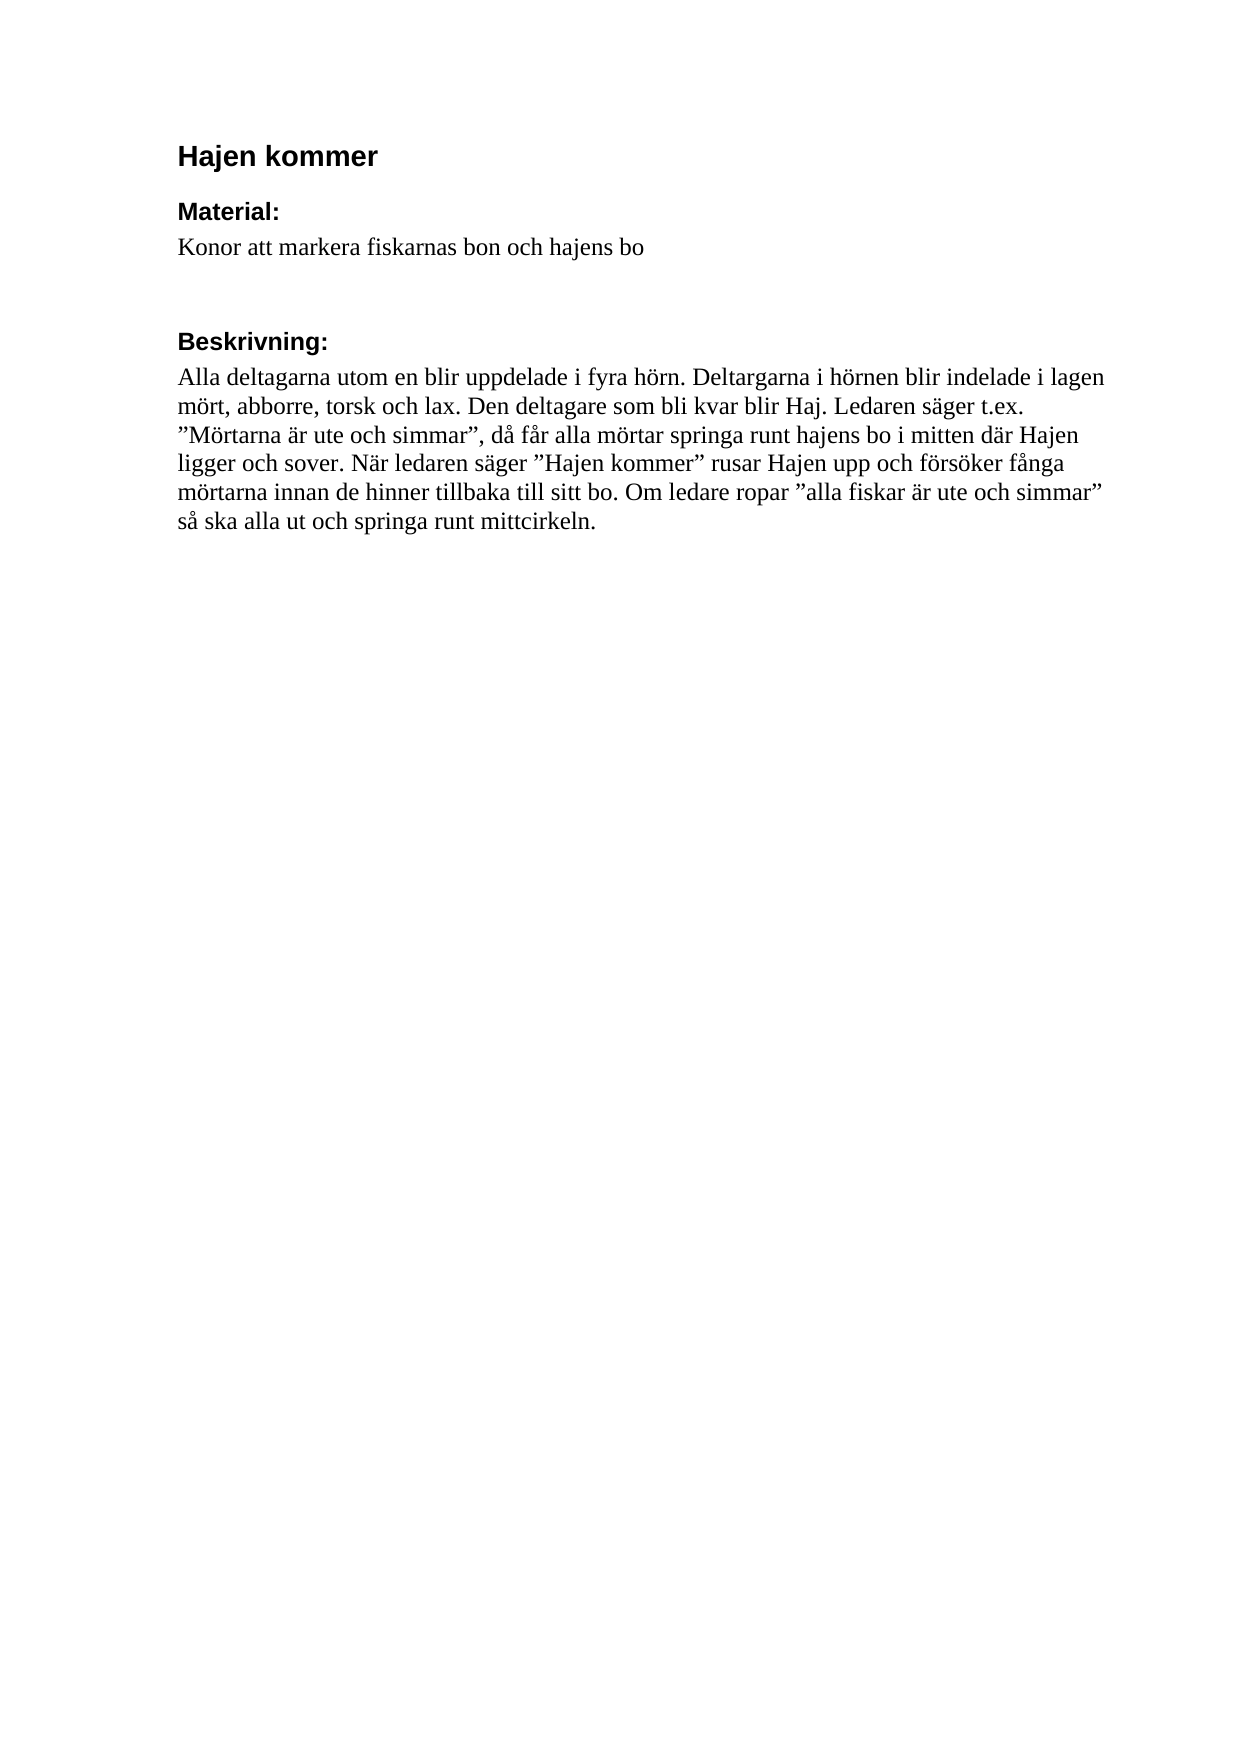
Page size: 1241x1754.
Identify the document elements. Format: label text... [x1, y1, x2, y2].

text Alla deltagarna utom en blir uppdelade i fyra hörn. Deltargarna i hörnen blir indelade i lagen mört, abborre, torsk och lax. Den deltagare som bli kvar blir Haj. Ledaren säger t.ex. ”Mörtarna är ute och simmar”, då får alla mörtar springa runt hajens bo i mitten där Hajen ligger och sover. När ledaren säger ”Hajen kommer” rusar Hajen upp och försöker fånga mörtarna innan de hinner tillbaka till sitt bo. Om ledare ropar ”alla fiskar är ute och simmar” så ska alla ut och springa runt mittcirkeln. [177, 362, 1122, 535]
text Konor att markera fiskarnas bon och hajens bo [177, 232, 1122, 261]
subtitle Beskrivning: [177, 327, 1122, 356]
subtitle Material: [177, 197, 1122, 226]
subtitle Hajen kommer [177, 139, 1122, 172]
